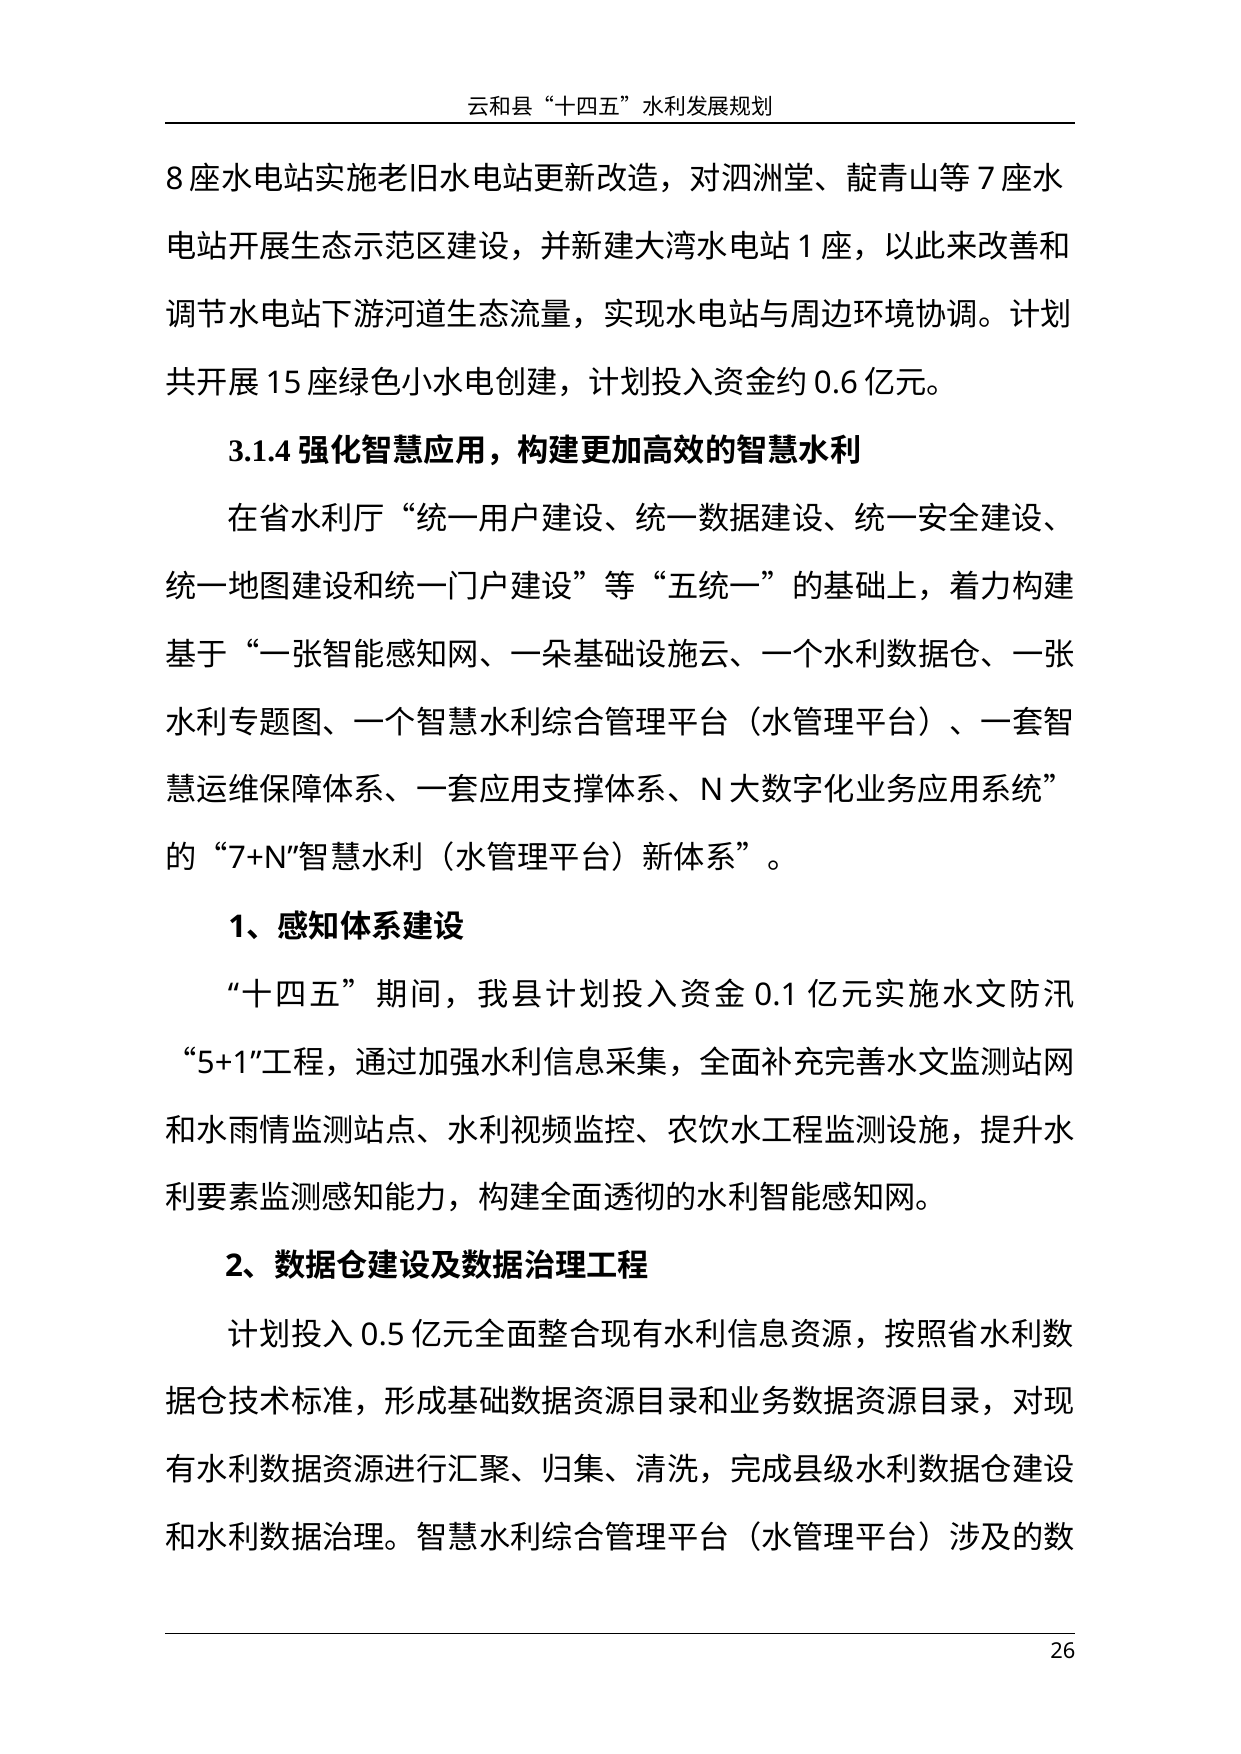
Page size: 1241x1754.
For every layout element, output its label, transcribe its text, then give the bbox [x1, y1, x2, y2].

text 1、感知体系建设 [165, 901, 1075, 946]
text 在省水利厅“统一用户建设、统一数据建设、统一安全建设、统一地图建设和统一门户建设”等“五统一”的基础上，着力构建基于“一张智能感知网、一朵基础设施云、一个水利数据仓、一张水利专题图、一个智慧水利综合管理平台（水管理平台）、一套智慧运维保障体系、一套应用支撑体系、N大数字化业务应用系统”的“7+N”智慧水利（水管理平台）新体系”。 [165, 493, 1075, 878]
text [165, 153, 1075, 403]
text “十四五”期间，我县计划投入资金0.1亿元实施水文防汛“5+1”工程，通过加强水利信息采集，全面补充完善水文监测站网和水雨情监测站点、水利视频监控、农饮水工程监测设施，提升水利要素监测感知能力，构建全面透彻的水利智能感知网。 [165, 969, 1075, 1218]
text 2、数据仓建设及数据治理工程 [165, 1241, 1075, 1286]
subtitle 3.1.4 强化智慧应用，构建更加高效的智慧水利 [165, 426, 1075, 471]
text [165, 1309, 1075, 1557]
